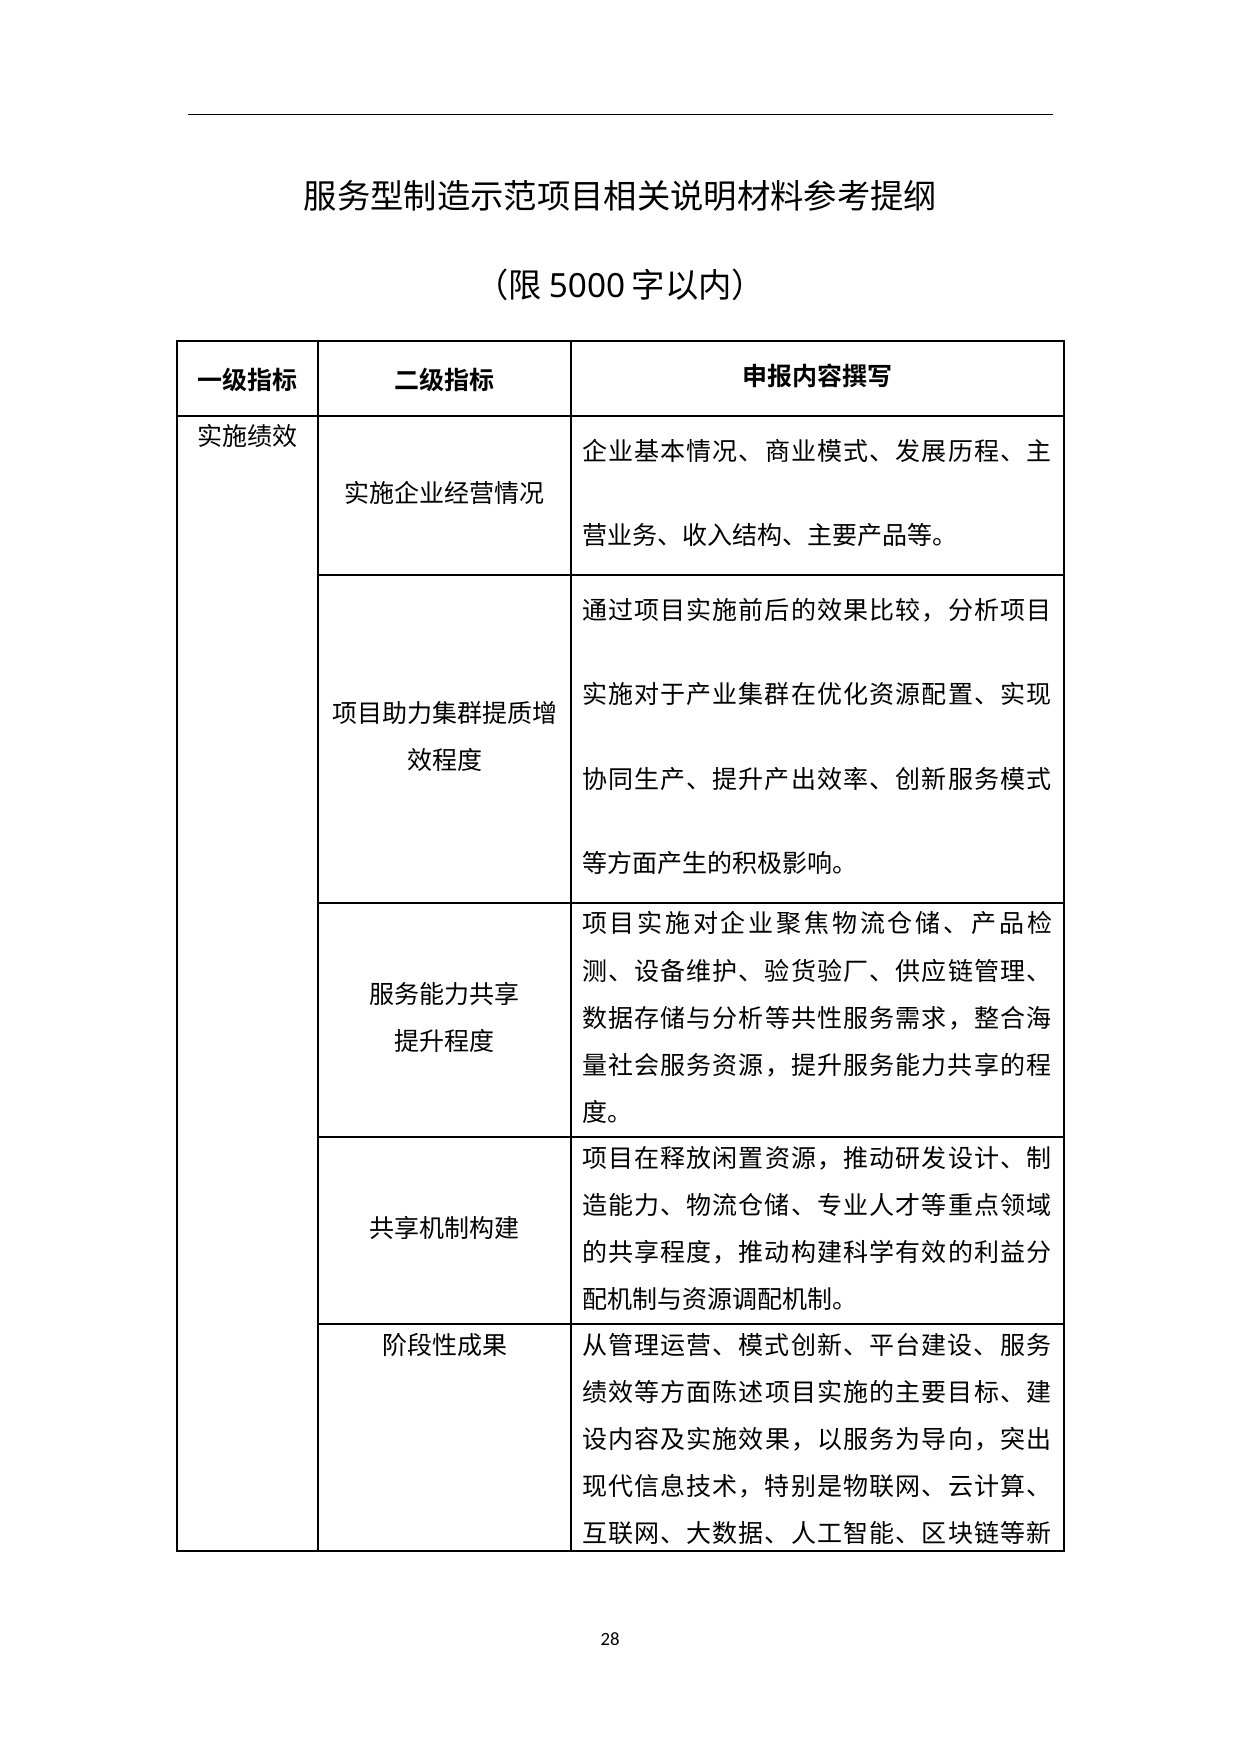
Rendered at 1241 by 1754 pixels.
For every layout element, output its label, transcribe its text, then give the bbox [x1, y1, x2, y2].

table_cell 实施绩效 [178, 417, 317, 1550]
table_header 一级指标 [178, 342, 317, 415]
table_cell 项目在释放闲置资源，推动研发设计、制造能力、物流仓储、专业人才等重点领域的共享程度，推动构建科学有效的利益分配机制与资源调配机制。 [572, 1138, 1063, 1323]
table_cell 通过项目实施前后的效果比较，分析项目实施对于产业集群在优化资源配置、实现协同生产、提升产出效率、创新服务模式等方面产生的积极影响。 [572, 576, 1063, 902]
table_cell 服务能力共享 提升程度 [319, 904, 570, 1136]
table_cell 阶段性成果 [319, 1325, 570, 1550]
table_cell 共享机制构建 [319, 1138, 570, 1323]
table_header 二级指标 [319, 342, 570, 415]
table_cell 实施企业经营情况 [319, 417, 570, 574]
table_cell 项目实施对企业聚焦物流仓储、产品检测、设备维护、验货验厂、供应链管理、数据存储与分析等共性服务需求，整合海量社会服务资源，提升服务能力共享的程度。 [572, 904, 1063, 1136]
text 服务型制造示范项目相关说明材料参考提纲 [187, 162, 1053, 227]
table_header 申报内容撰写 [572, 342, 1063, 415]
table_cell 项目助力集群提质增效程度 [319, 576, 570, 902]
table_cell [572, 1325, 1063, 1550]
table_cell 企业基本情况、商业模式、发展历程、主营业务、收入结构、主要产品等。 [572, 417, 1063, 574]
text （限5000字以内） [187, 251, 1053, 316]
